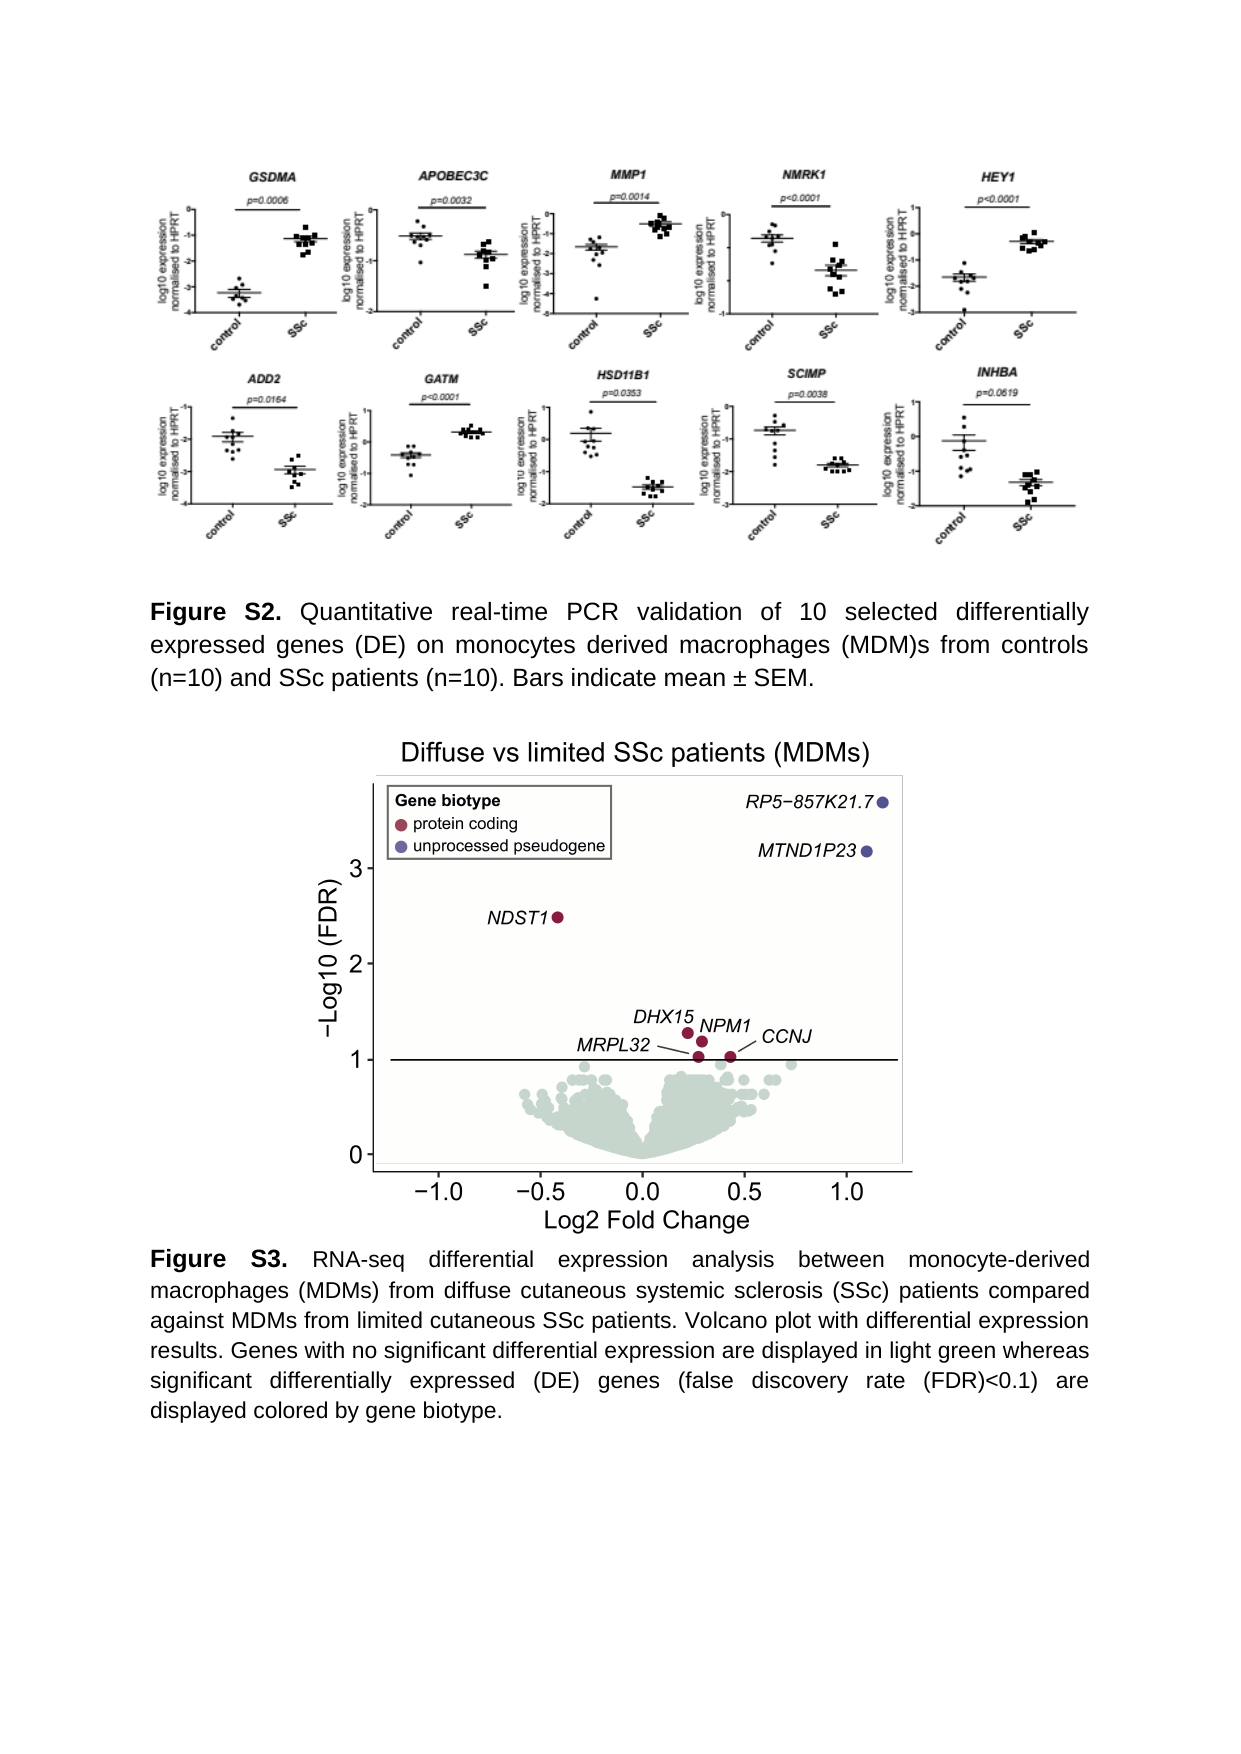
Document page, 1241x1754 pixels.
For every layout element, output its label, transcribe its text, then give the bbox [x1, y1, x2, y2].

text Figure S3. RNA-seq differential expression analysis between monocyte-derived macrophages (MDMs) from diffuse cutaneous systemic sclerosis (SSc) patients compared against MDMs from limited cutaneous SSc patients. Volcano plot with differential expression results. Genes with no significant differential expression are displayed in light green whereas significant differentially expressed (DE) genes (false discovery rate (FDR)<0.1) are displayed colored by gene biotype. [150, 1244, 1090, 1424]
text Figure S2. Quantitative real-time PCR validation of 10 selected differentially expressed genes (DE) on monocytes derived macrophages (MDM)s from controls (n=10) and SSc patients (n=10). Bars indicate mean ± SEM. [150, 597, 1090, 692]
picture [308, 726, 932, 1240]
